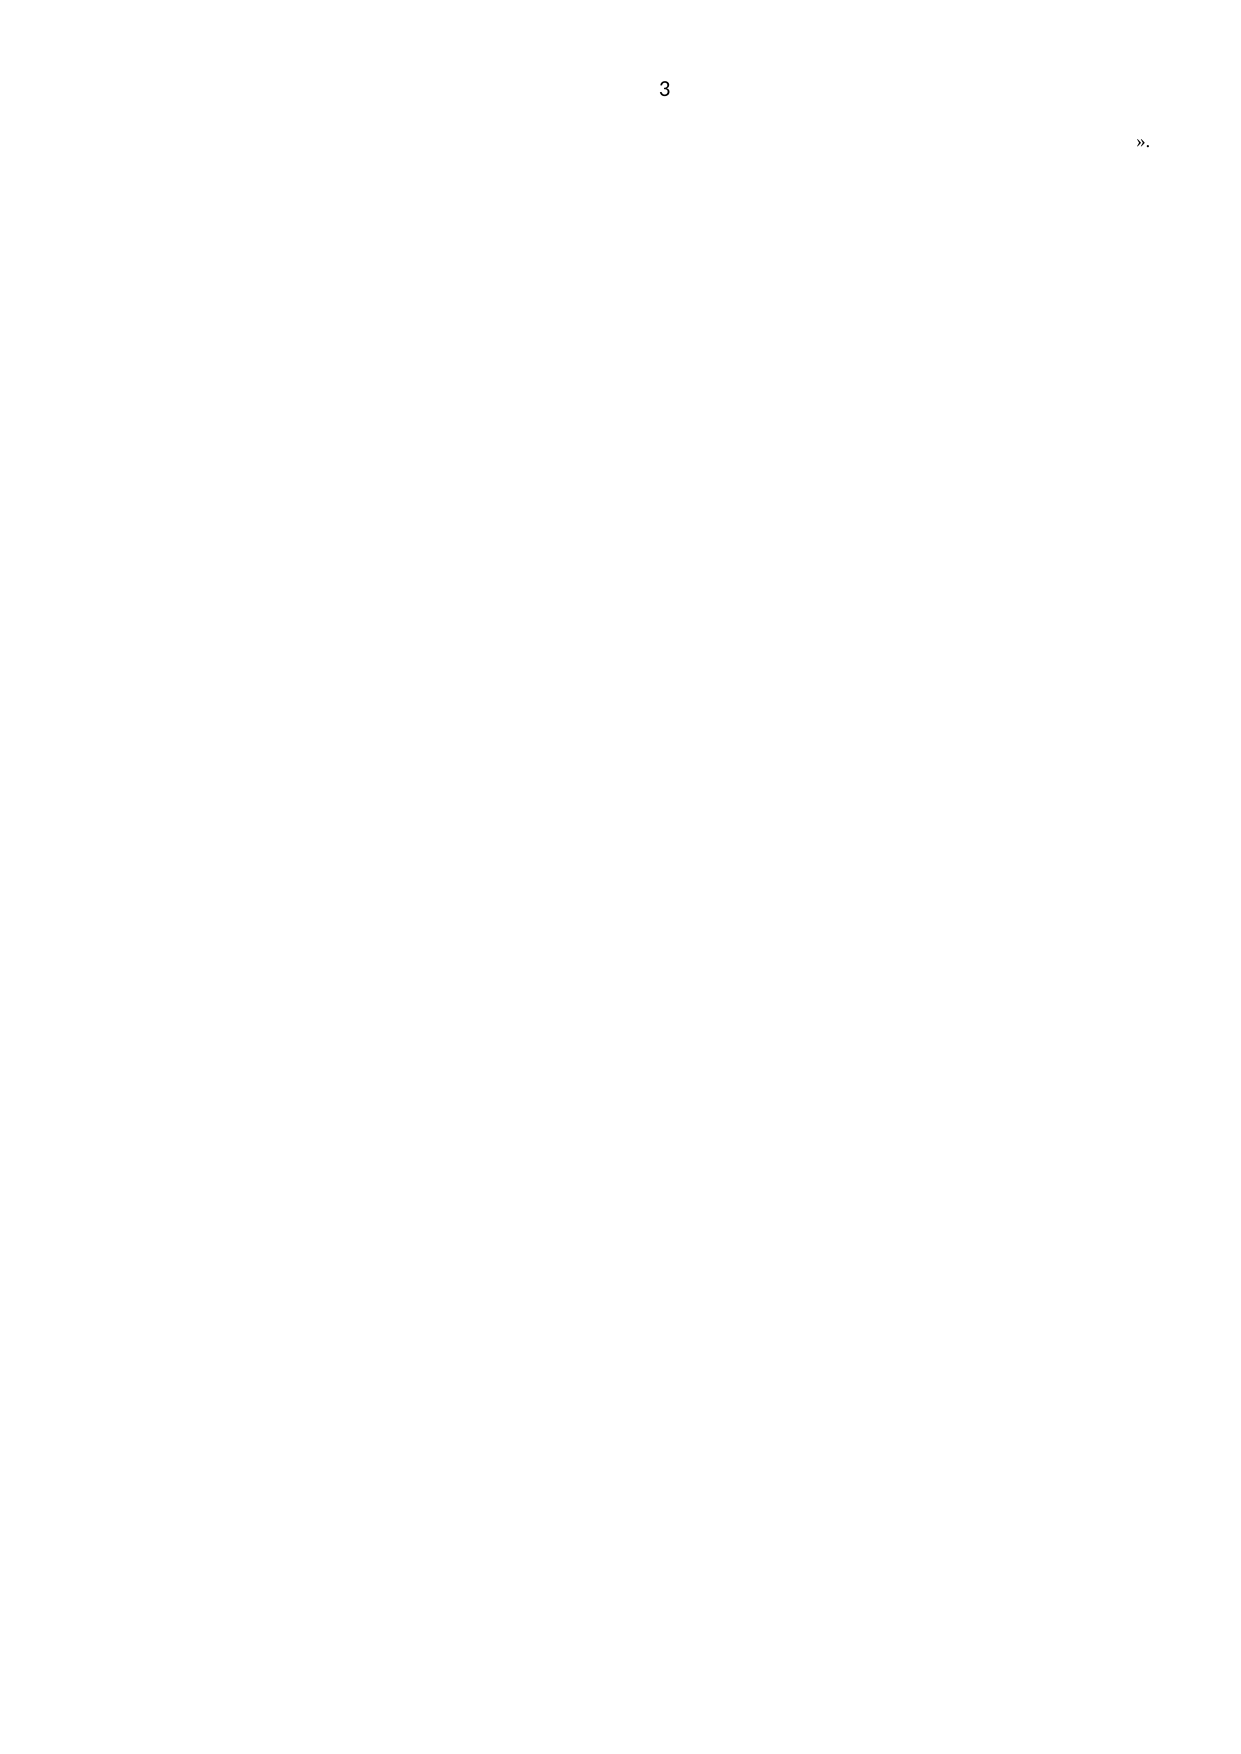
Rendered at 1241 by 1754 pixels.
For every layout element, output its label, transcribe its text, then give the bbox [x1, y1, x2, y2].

text ». [177, 130, 1152, 151]
